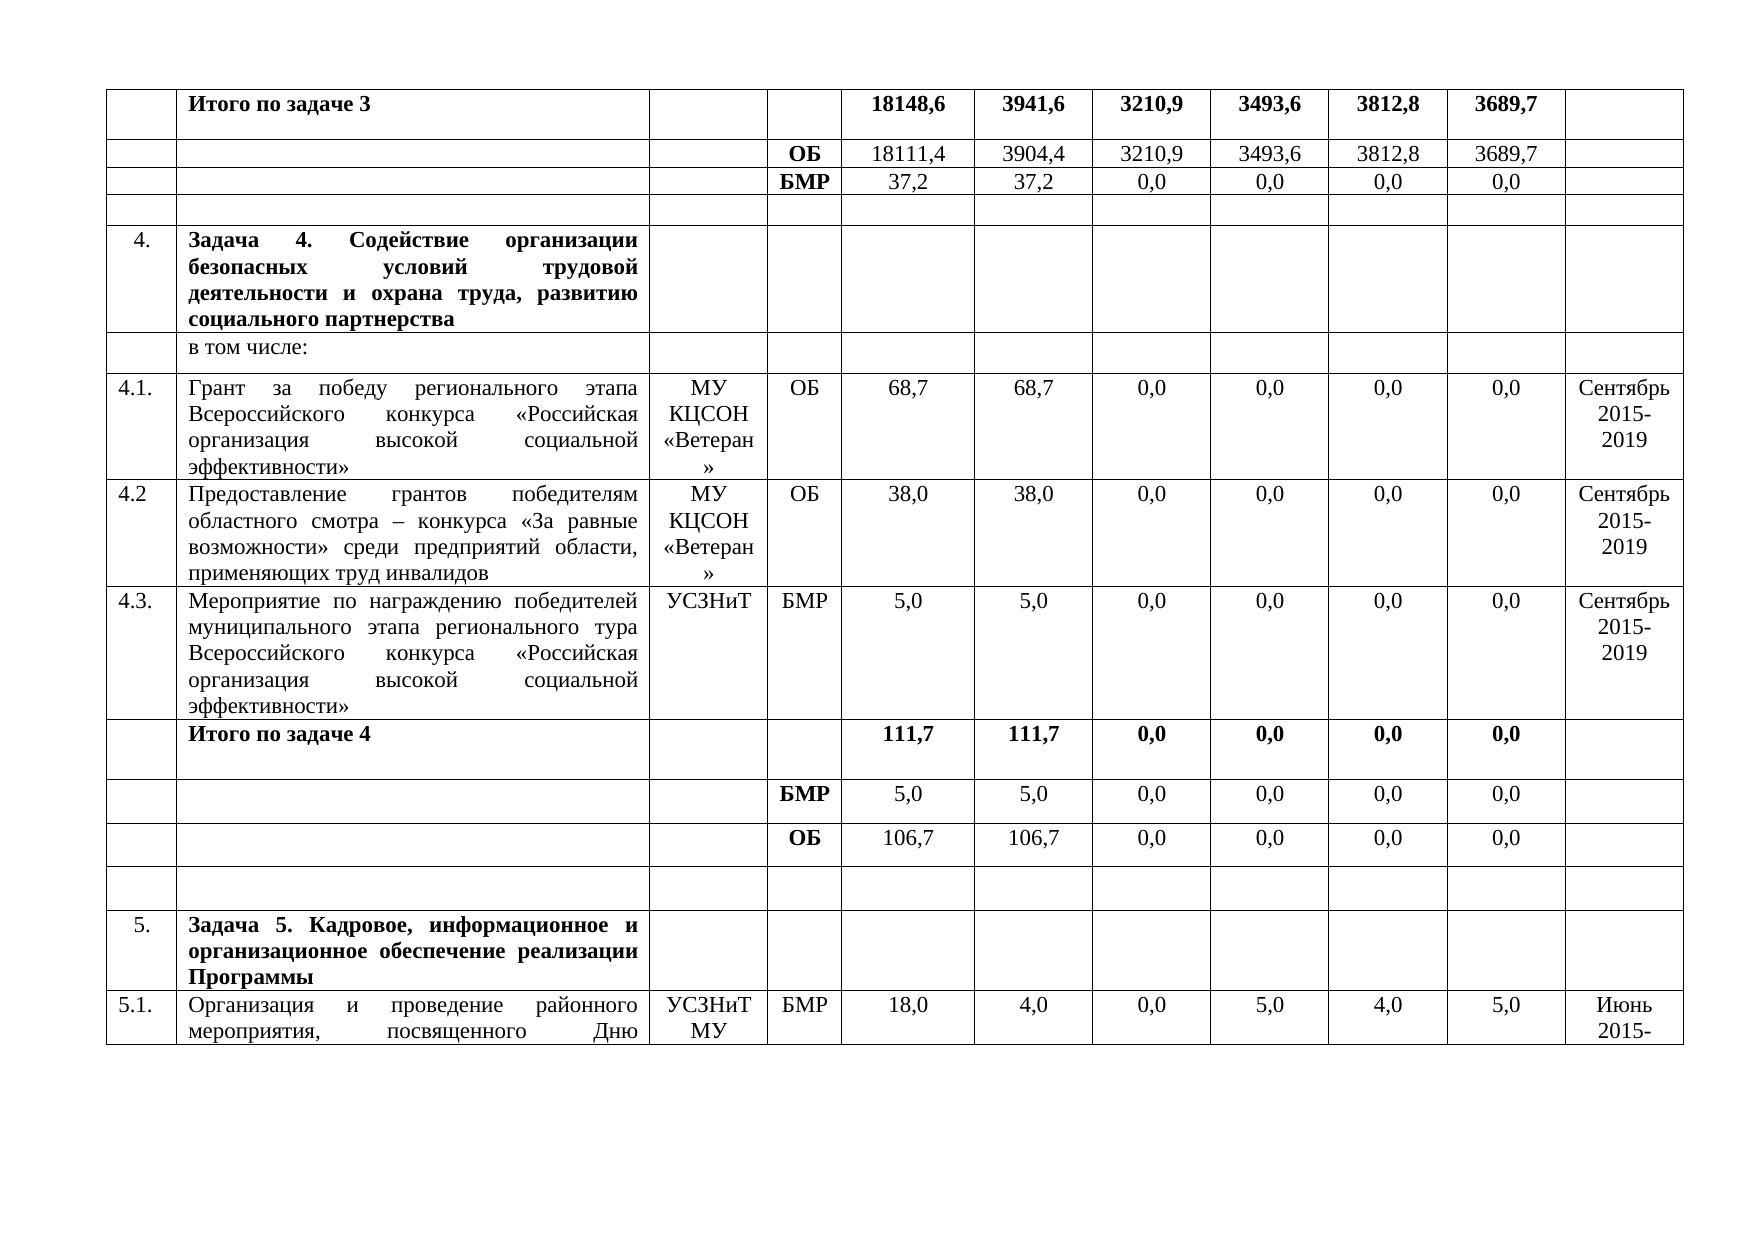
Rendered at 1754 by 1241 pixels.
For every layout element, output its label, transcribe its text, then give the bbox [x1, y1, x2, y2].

table_cell [650, 226, 767, 332]
table_cell 0,0 [1448, 780, 1565, 822]
table_cell [842, 867, 974, 909]
table_cell Предоставление грантов победителям областного смотра – конкурса «За равные возможности» среди предприятий области, применяющих труд инвалидов [177, 480, 649, 586]
table_cell 106,7 [975, 824, 1092, 866]
table_cell 4.3. [107, 587, 176, 718]
table_cell 4,0 [1329, 991, 1447, 1043]
table_cell [107, 195, 176, 225]
table_cell 0,0 [1329, 374, 1447, 479]
table_cell [1566, 824, 1683, 866]
table_cell БМР [768, 587, 841, 718]
table_cell 4,0 [975, 991, 1092, 1043]
table_cell [1093, 226, 1210, 332]
table_cell [1093, 911, 1210, 990]
table_cell [1566, 226, 1683, 332]
table_cell [177, 195, 649, 225]
table_cell 3493,6 [1211, 90, 1328, 139]
table_cell Задача 4. Содействие организации безопасных условий трудовой деятельности и охрана труда, развитию социального партнерства [177, 226, 649, 332]
table_cell Итого по задаче 3 [177, 90, 649, 139]
table_cell [107, 720, 176, 779]
table_cell 3210,9 [1093, 140, 1210, 167]
table_cell 0,0 [1329, 720, 1447, 779]
table_cell МУ КЦСОН «Ветеран» [650, 480, 767, 586]
table_cell [177, 824, 649, 866]
table_cell [107, 867, 176, 909]
table_cell 5,0 [842, 780, 974, 822]
table_cell 4.2 [107, 480, 176, 586]
table_cell [842, 911, 974, 990]
table_cell [177, 140, 649, 167]
table_cell 0,0 [1093, 480, 1210, 586]
table_cell [975, 226, 1092, 332]
table_cell Сентябрь 2015-2019 [1566, 374, 1683, 479]
table_cell Мероприятие по награждению победителей муниципального этапа регионального тура Всероссийского конкурса «Российская организация высокой социальной эффективности» [177, 587, 649, 718]
table_cell 18,0 [842, 991, 974, 1043]
table_cell 5,0 [1211, 991, 1328, 1043]
table_cell 106,7 [842, 824, 974, 866]
table_cell [650, 333, 767, 373]
table_cell УСЗНиТ [650, 587, 767, 718]
table_cell Сентябрь 2015-2019 [1566, 480, 1683, 586]
table_cell 0,0 [1211, 374, 1328, 479]
table_cell ОБ [768, 140, 841, 167]
table_cell 0,0 [1329, 824, 1447, 866]
table_cell ОБ [768, 824, 841, 866]
table_cell 0,0 [1448, 720, 1565, 779]
table_cell [650, 90, 767, 139]
table_cell [1093, 333, 1210, 373]
table_cell 3812,8 [1329, 90, 1447, 139]
table_cell [768, 90, 841, 139]
table_cell 0,0 [1448, 587, 1565, 718]
table_cell 0,0 [1329, 480, 1447, 586]
table_cell [650, 168, 767, 194]
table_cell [650, 991, 767, 1043]
table_cell [1211, 333, 1328, 373]
table_cell ОБ [768, 374, 841, 479]
table_cell 0,0 [1093, 824, 1210, 866]
table_cell МУ КЦСОН «Ветеран» [650, 374, 767, 479]
table_cell Сентябрь 2015-2019 [1566, 587, 1683, 718]
table_cell [177, 168, 649, 194]
table_cell [650, 911, 767, 990]
table_cell 0,0 [1211, 824, 1328, 866]
table_cell [1448, 226, 1565, 332]
table_cell 38,0 [842, 480, 974, 586]
table_cell [842, 226, 974, 332]
table_cell 4.1. [107, 374, 176, 479]
table_cell БМР [768, 168, 841, 194]
table_cell [768, 333, 841, 373]
table_cell [1211, 226, 1328, 332]
table_cell [650, 780, 767, 822]
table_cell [177, 991, 649, 1043]
table_cell 3689,7 [1448, 90, 1565, 139]
table_cell 0,0 [1211, 720, 1328, 779]
table_cell [1211, 195, 1328, 225]
table_cell [1448, 911, 1565, 990]
table_cell 111,7 [842, 720, 974, 779]
table_cell [1566, 90, 1683, 139]
table_cell [1448, 333, 1565, 373]
table_cell [650, 195, 767, 225]
table_cell [107, 824, 176, 866]
table_cell 0,0 [1448, 480, 1565, 586]
table_cell [768, 911, 841, 990]
table_cell [768, 720, 841, 779]
table_cell 0,0 [1329, 780, 1447, 822]
table_cell [650, 140, 767, 167]
table_cell [1093, 867, 1210, 909]
table_cell ОБ [768, 480, 841, 586]
table_cell 3210,9 [1093, 90, 1210, 139]
table_cell [1566, 780, 1683, 822]
table_cell 3493,6 [1211, 140, 1328, 167]
table_cell 5.1. [107, 991, 176, 1043]
table_cell [1329, 195, 1447, 225]
table_cell 5,0 [1448, 991, 1565, 1043]
table_cell 0,0 [1448, 824, 1565, 866]
table_cell [107, 333, 176, 373]
table_cell [177, 867, 649, 909]
table_cell 37,2 [975, 168, 1092, 194]
table_cell [1566, 911, 1683, 990]
table_cell 0,0 [1211, 780, 1328, 822]
table_cell Итого по задаче 4 [177, 720, 649, 779]
table_cell 0,0 [1448, 374, 1565, 479]
table_cell [768, 195, 841, 225]
table_cell 5. [107, 911, 176, 990]
table_cell [1566, 867, 1683, 909]
table_cell [1566, 333, 1683, 373]
table_cell 5,0 [975, 780, 1092, 822]
table_cell 5,0 [842, 587, 974, 718]
table_cell [650, 824, 767, 866]
table_cell 0,0 [1093, 168, 1210, 194]
table_cell 0,0 [1329, 168, 1447, 194]
table_cell БМР [768, 991, 841, 1043]
table_cell 3904,4 [975, 140, 1092, 167]
table_cell [1448, 867, 1565, 909]
table_cell [1566, 168, 1683, 194]
table_cell [975, 333, 1092, 373]
table_cell Июнь 2015-2019гг [1566, 991, 1683, 1043]
table_cell [1329, 333, 1447, 373]
table_cell [1211, 911, 1328, 990]
table_cell 3689,7 [1448, 140, 1565, 167]
table_cell [177, 780, 649, 822]
table_cell 18111,4 [842, 140, 974, 167]
table_cell 0,0 [1211, 587, 1328, 718]
table_cell [650, 720, 767, 779]
table_cell [1566, 720, 1683, 779]
table_cell 0,0 [1093, 587, 1210, 718]
table_cell [1448, 195, 1565, 225]
table_cell 0,0 [1093, 374, 1210, 479]
table_cell 68,7 [975, 374, 1092, 479]
table_cell [1093, 195, 1210, 225]
table_cell [650, 867, 767, 909]
table_cell [768, 867, 841, 909]
table_cell 68,7 [842, 374, 974, 479]
table_cell 0,0 [1093, 991, 1210, 1043]
table_cell 3812,8 [1329, 140, 1447, 167]
table_cell [1329, 226, 1447, 332]
table_cell БМР [768, 780, 841, 822]
table_cell 0,0 [1093, 780, 1210, 822]
table_cell [768, 226, 841, 332]
table_cell 0,0 [1093, 720, 1210, 779]
table_cell 0,0 [1329, 587, 1447, 718]
table_cell 38,0 [975, 480, 1092, 586]
table_cell Задача 5. Кадровое, информационное и организационное обеспечение реализации Программы [177, 911, 649, 990]
table_cell [107, 90, 176, 139]
table_cell [1329, 911, 1447, 990]
table_cell [1329, 867, 1447, 909]
table_cell 37,2 [842, 168, 974, 194]
table_cell 18148,6 [842, 90, 974, 139]
table_cell [107, 780, 176, 822]
table_cell в том числе: [177, 333, 649, 373]
table_cell [107, 140, 176, 167]
table_cell 0,0 [1448, 168, 1565, 194]
table_cell [975, 911, 1092, 990]
table_cell Грант за победу регионального этапа Всероссийского конкурса «Российская организация высокой социальной эффективности» [177, 374, 649, 479]
table_cell [1566, 195, 1683, 225]
table_cell [842, 333, 974, 373]
table_cell [975, 195, 1092, 225]
table_cell 0,0 [1211, 168, 1328, 194]
table_cell 5,0 [975, 587, 1092, 718]
table_cell 0,0 [1211, 480, 1328, 586]
table_cell [1566, 140, 1683, 167]
table_cell [1211, 867, 1328, 909]
table_cell 4. [107, 226, 176, 332]
table_cell 3941,6 [975, 90, 1092, 139]
table_cell [107, 168, 176, 194]
table_cell [975, 867, 1092, 909]
table_cell 111,7 [975, 720, 1092, 779]
table_cell [842, 195, 974, 225]
